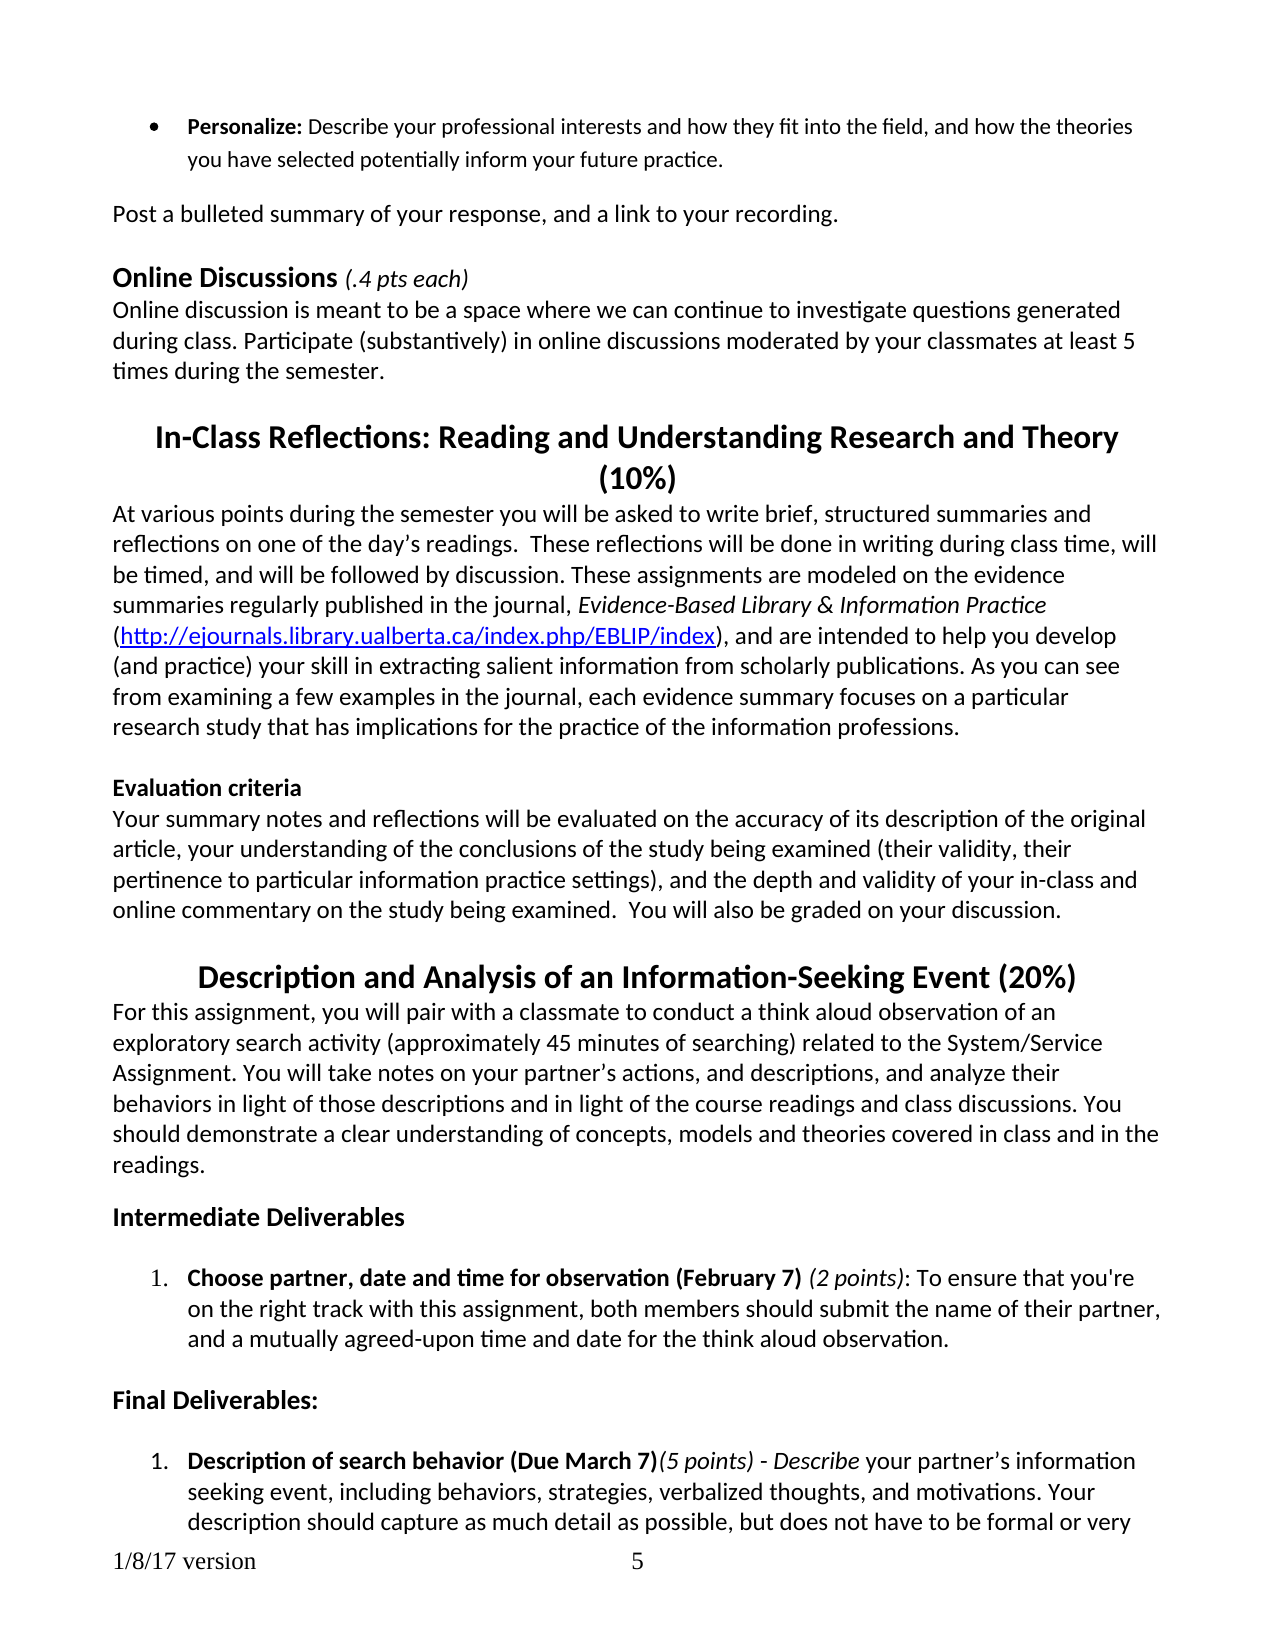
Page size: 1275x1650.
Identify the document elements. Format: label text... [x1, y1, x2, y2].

text Post a bulleted summary of your response, and a link to your recording. [112, 198, 1162, 228]
text Evaluation criteria [112, 773, 1162, 803]
list Personalize: Describe your professional interests and how they fit into the field, and how the theories you have selected potentially inform your future practice. [150, 112, 1162, 173]
text Description and Analysis of an Information-Seeking Event (20%) [112, 956, 1162, 996]
list Choose partner, date and time for observation (February 7) (2 points): To ensure that you're on the right track with this assignment, both members should submit the name of their partner, and a mutually agreed-upon time and date for the think aloud observation. [150, 1263, 1162, 1354]
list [150, 1446, 1162, 1537]
text Online discussion is meant to be a space where we can continue to investigate questions generated during class. Participate (substantively) in online discussions moderated by your classmates at least 5 times during the semester. [112, 294, 1162, 386]
subtitle Final Deliverables: [112, 1383, 1162, 1416]
subtitle Intermediate Deliverables [112, 1200, 1162, 1233]
text Online Discussions (.4 pts each) [112, 259, 1162, 294]
text In-Class Reflections: Reading and Understanding Research and Theory (10%) [112, 416, 1162, 498]
text For this assignment, you will pair with a classmate to conduct a think aloud observation of an exploratory search activity (approximately 45 minutes of searching) related to the System/Service Assignment. You will take notes on your partner’s actions, and descriptions, and analyze their behaviors in light of those descriptions and in light of the course readings and class discussions. You should demonstrate a clear understanding of concepts, models and theories covered in class and in the readings. [112, 996, 1162, 1179]
text Your summary notes and reflections will be evaluated on the accuracy of its description of the original article, your understanding of the conclusions of the study being examined (their validity, their pertinence to particular information practice settings), and the depth and validity of your in-class and online commentary on the study being examined. You will also be graded on your discussion. [112, 803, 1162, 925]
text At various points during the semester you will be asked to write brief, structured summaries and reflections on one of the day’s readings. These reflections will be done in writing during class time, will be timed, and will be followed by discussion. These assignments are modeled on the evidence summaries regularly published in the journal, Evidence-Based Library & Information Practice (http://ejournals.library.ualberta.ca/index.php/EBLIP/index), and are intended to help you develop (and practice) your skill in extracting salient information from scholarly publications. As you can see from examining a few examples in the journal, each evidence summary focuses on a particular research study that has implications for the practice of the information professions. [112, 498, 1162, 742]
